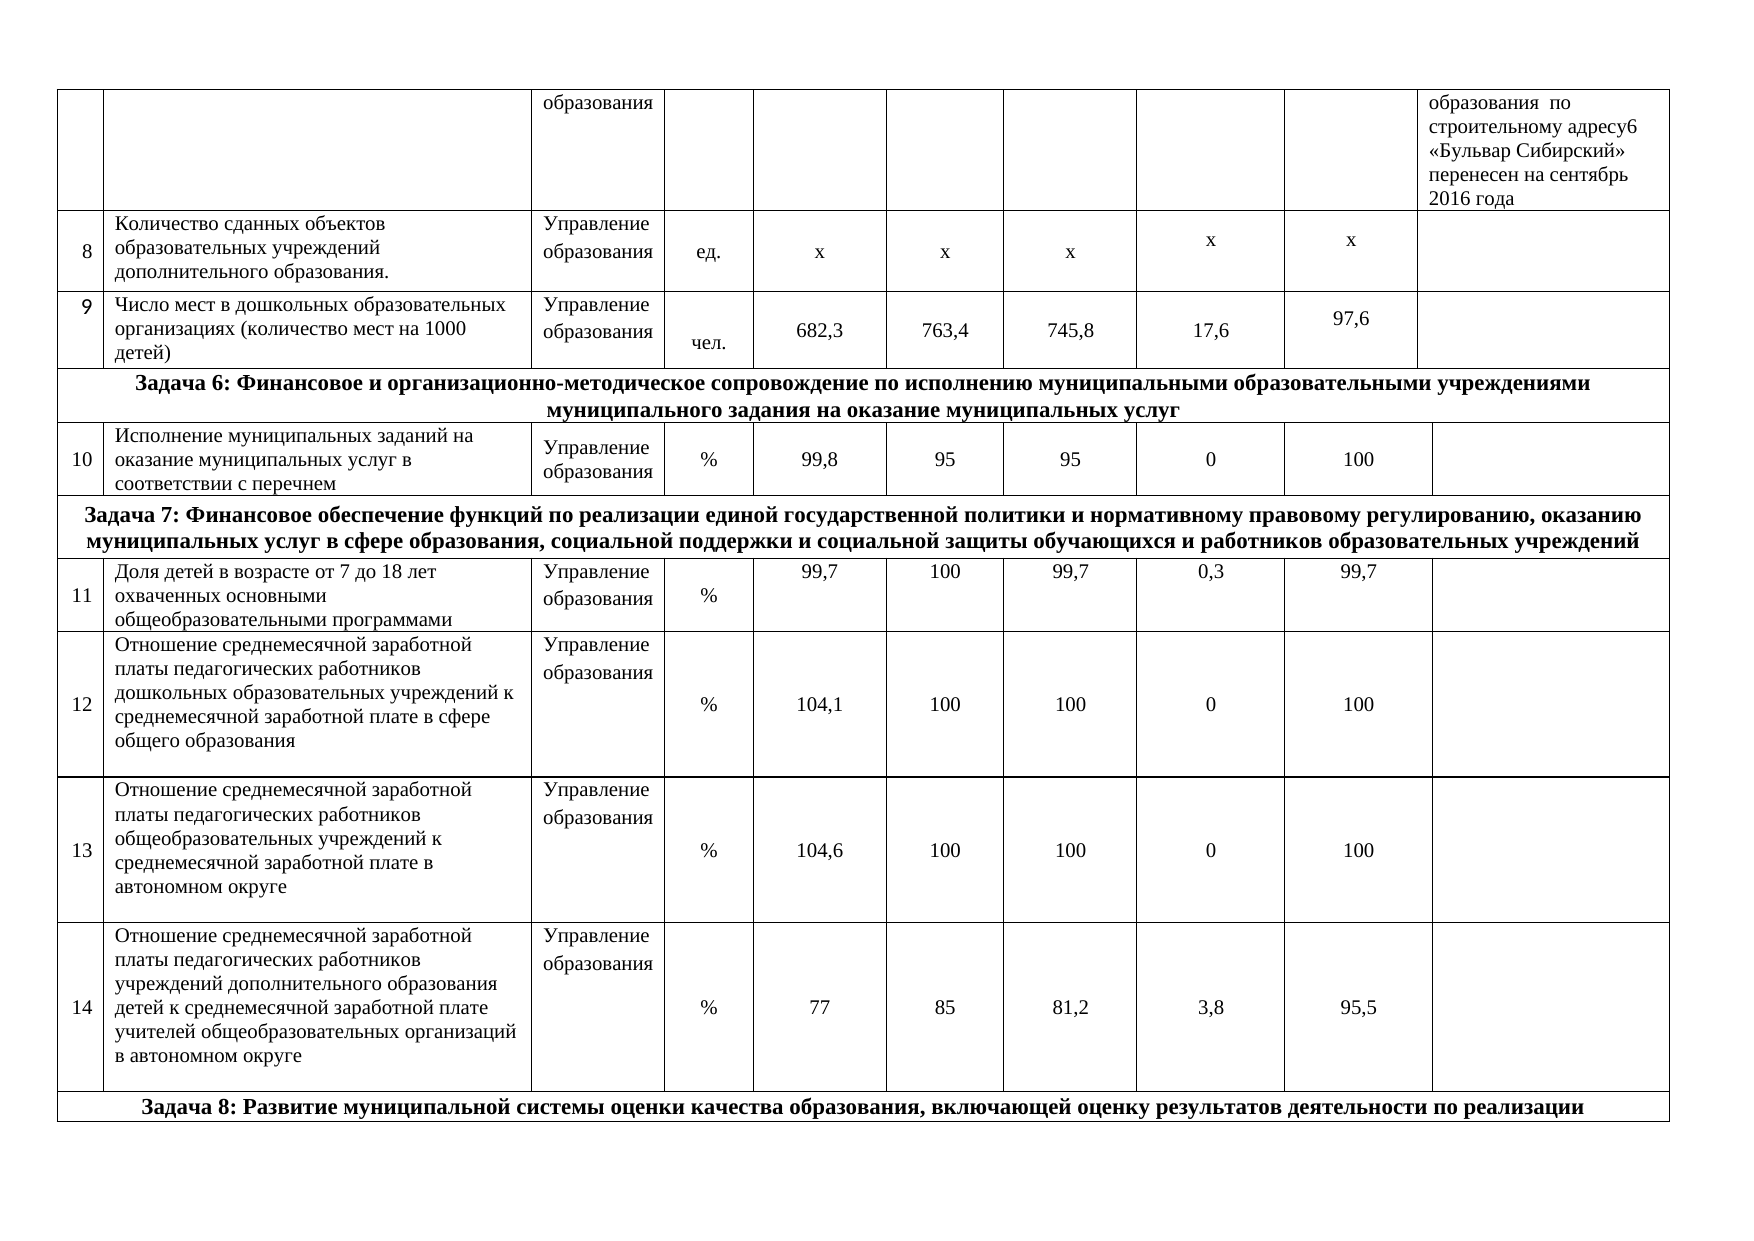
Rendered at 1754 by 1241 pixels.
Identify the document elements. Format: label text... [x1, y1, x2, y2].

table_cell Отношение среднемесячной заработной платы педагогических работников учреждений дополнительного образования детей к среднемесячной заработной плате учителей общеобразовательных организаций в автономном округе [104, 923, 531, 1091]
table_cell 3,8 [1137, 923, 1284, 1091]
table_cell х [887, 211, 1003, 291]
table_cell 13 [58, 778, 103, 922]
table_cell 100 [1285, 423, 1432, 495]
table_cell 12 [58, 632, 103, 776]
table_cell 99,7 [754, 559, 886, 631]
table_cell 100 [1285, 778, 1432, 922]
table_cell Управление образования [532, 632, 664, 776]
table_cell ед. [665, 211, 753, 291]
table_cell [1433, 778, 1669, 922]
table_cell Отношение среднемесячной заработной платы педагогических работников дошкольных образовательных учреждений к среднемесячной заработной плате в сфере общего образования [104, 632, 531, 776]
table_cell 104,6 [754, 778, 886, 922]
table_cell х [754, 211, 886, 291]
table_cell Управление образования [532, 423, 664, 495]
table_cell % [665, 632, 753, 776]
table_cell 9 [58, 292, 103, 368]
table_cell 100 [1004, 778, 1136, 922]
table_cell 1 [1137, 90, 1284, 210]
table_cell 0 [1137, 423, 1284, 495]
table_cell 77 [754, 923, 886, 1091]
table_cell 1 [1004, 90, 1136, 210]
table_cell х [1285, 211, 1417, 291]
table_cell Управление образования [532, 923, 664, 1091]
table_cell х [1004, 211, 1136, 291]
table_cell Управление образования [532, 778, 664, 922]
table_cell [1433, 559, 1669, 631]
table_cell х [754, 90, 886, 210]
table_cell % [665, 923, 753, 1091]
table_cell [104, 90, 531, 210]
table_cell % [665, 559, 753, 631]
table_cell 17,6 [1137, 292, 1284, 368]
table_cell 100 [1004, 632, 1136, 776]
table_cell 100 [887, 559, 1003, 631]
table_cell 95 [887, 423, 1003, 495]
table_cell 97,6 [1285, 292, 1417, 368]
table_cell Отношение среднемесячной заработной платы педагогических работников общеобразовательных учреждений к среднемесячной заработной плате в автономном округе [104, 778, 531, 922]
table_cell 763,4 [887, 292, 1003, 368]
table_cell [1433, 423, 1669, 495]
table_cell 100 [887, 632, 1003, 776]
table_cell Исполнение муниципальных заданий на оказание муниципальных услуг в соответствии с перечнем [104, 423, 531, 495]
table_cell 85 [887, 923, 1003, 1091]
table_cell 0 [1137, 778, 1284, 922]
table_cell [1418, 90, 1669, 210]
table_cell 8 [58, 211, 103, 291]
table_cell 14 [58, 923, 103, 1091]
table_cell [58, 1092, 1669, 1121]
table_cell 99,8 [754, 423, 886, 495]
table_cell 11 [58, 559, 103, 631]
table_cell [665, 90, 753, 210]
table_cell 99,7 [1004, 559, 1136, 631]
table_cell 7 [58, 90, 103, 210]
table_cell Задача 6: Финансовое и организационно-методическое сопровождение по исполнению муниципальными образовательными учреждениями муниципального задания на оказание муниципальных услуг [58, 369, 1669, 422]
table_cell Доля детей в возрасте от 7 до 18 лет охваченных основными общеобразовательными программами [104, 559, 531, 631]
table_cell 50 [1285, 90, 1417, 210]
table_cell 0 [1137, 632, 1284, 776]
table_cell 95 [1004, 423, 1136, 495]
table_cell 100 [887, 778, 1003, 922]
table_cell % [665, 778, 753, 922]
table_cell 99,7 [1285, 559, 1432, 631]
table_cell Управление образования [532, 211, 664, 291]
table_cell Количество сданных объектов образовательных учреждений дополнительного образования. [104, 211, 531, 291]
table_cell 104,1 [754, 632, 886, 776]
table_cell [1433, 923, 1669, 1091]
table_cell 95,5 [1285, 923, 1432, 1091]
table_cell Управление образования [532, 292, 664, 368]
table_cell [1418, 292, 1669, 368]
table_cell 10 [58, 423, 103, 495]
table_cell х [1137, 211, 1284, 291]
table_cell 81,2 [1004, 923, 1136, 1091]
table_cell 100 [1285, 632, 1432, 776]
table_cell Число мест в дошкольных образовательных организациях (количество мест на 1000 детей) [104, 292, 531, 368]
table_cell чел. [665, 292, 753, 368]
table_cell 2 [887, 90, 1003, 210]
table_cell 745,8 [1004, 292, 1136, 368]
table_cell % [665, 423, 753, 495]
table_cell 682,3 [754, 292, 886, 368]
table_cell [532, 90, 664, 210]
table_cell [1433, 632, 1669, 776]
table_cell [1418, 211, 1669, 291]
table_cell 0,3 [1137, 559, 1284, 631]
table_cell Задача 7: Финансовое обеспечение функций по реализации единой государственной политики и нормативному правовому регулированию, оказанию муниципальных услуг в сфере образования, социальной поддержки и социальной защиты обучающихся и работников образовательных учреждений [58, 496, 1669, 558]
table_cell Управление образования [532, 559, 664, 631]
